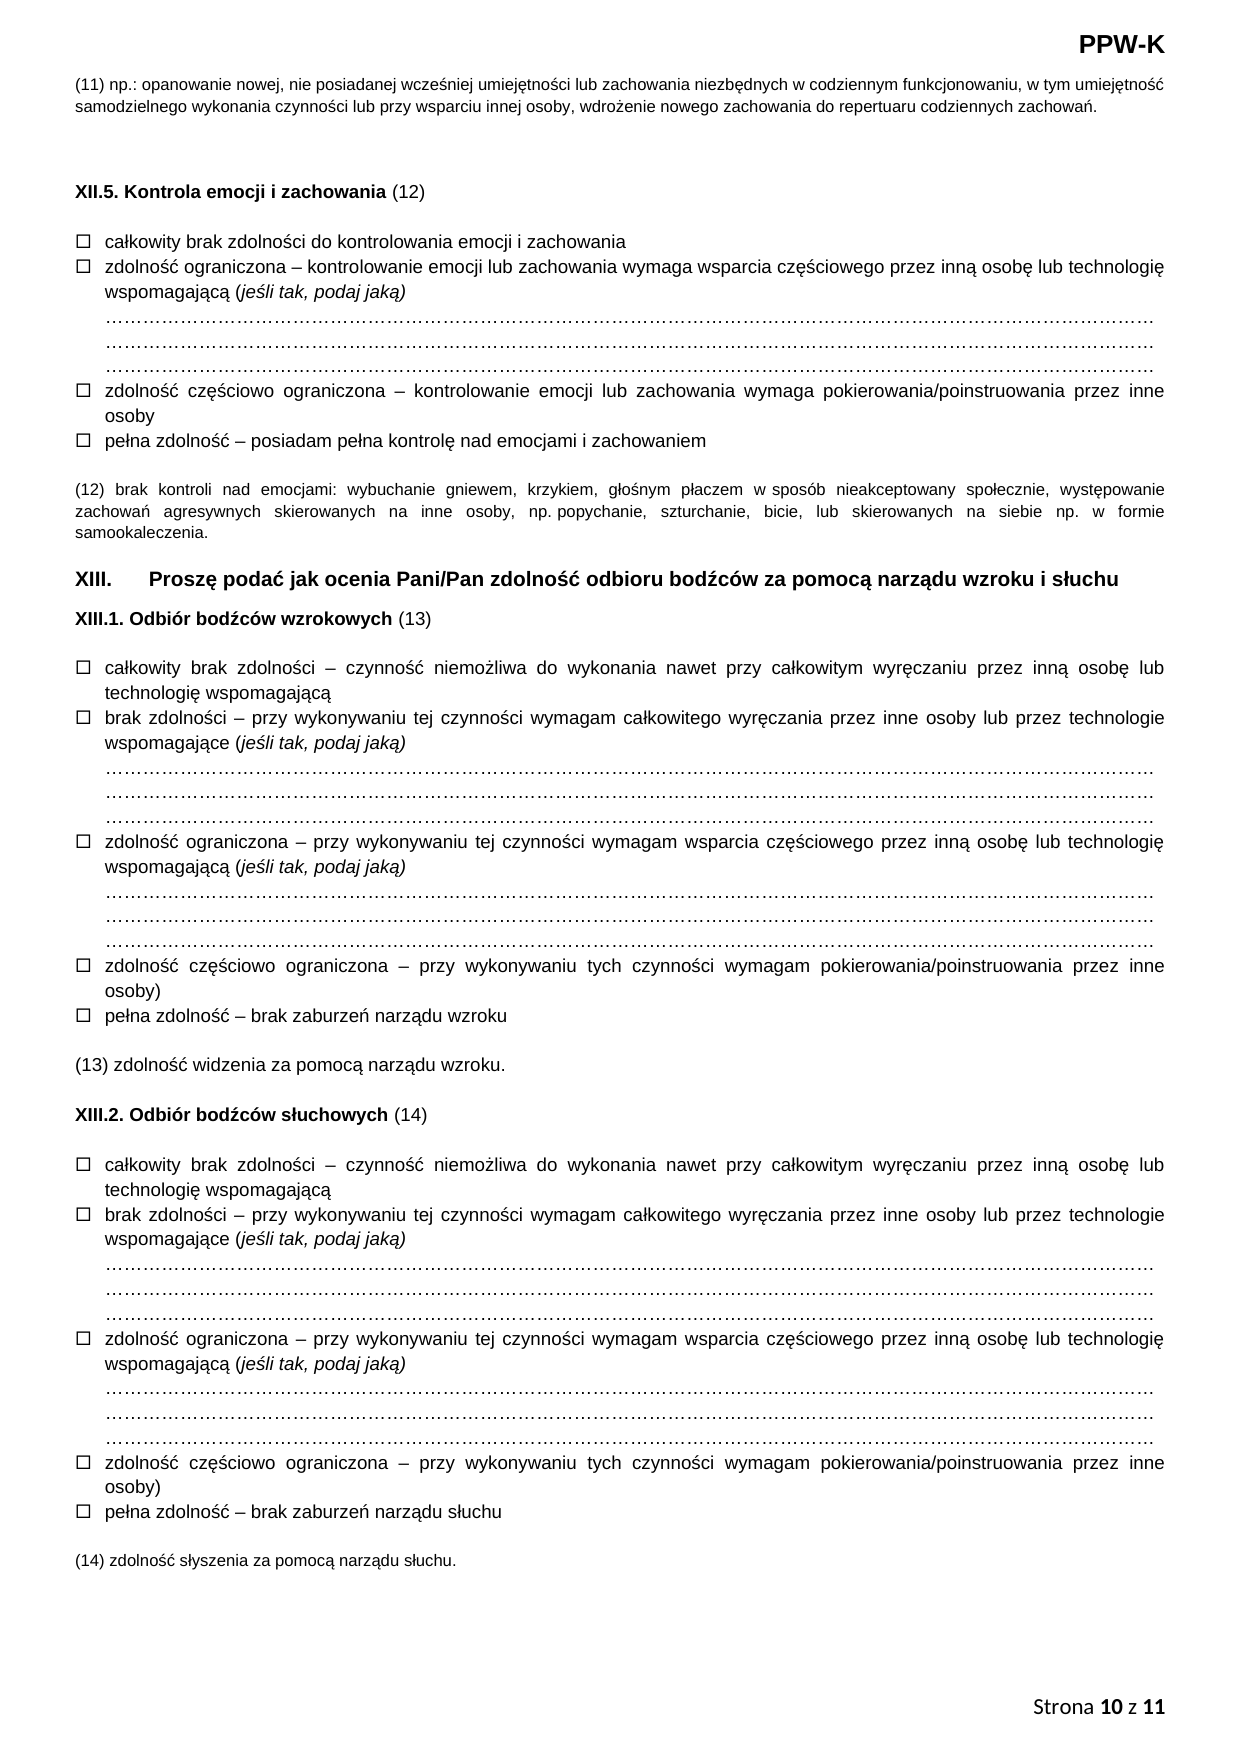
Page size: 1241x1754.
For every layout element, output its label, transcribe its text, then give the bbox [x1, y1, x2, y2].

list Proszę podać jak ocenia Pani/Pan zdolność odbioru bodźców za pomocą narządu wzroku i słuchu [75, 567, 1165, 591]
list pełna zdolność – brak zaburzeń narządu słuchu [75, 1501, 1165, 1523]
list zdolność ograniczona – przy wykonywaniu tej czynności wymagam wsparcia częściowego przez inną osobę lub technologię wspomagającą (jeśli tak, podaj jaką) [75, 831, 1165, 877]
text (12) brak kontroli nad emocjami: wybuchanie gniewem, krzykiem, głośnym płaczem w sposób nieakceptowany społecznie, występowanie zachowań agresywnych skierowanych na inne osoby, np. popychanie, szturchanie, bicie, lub skierowanych na siebie np. w formie samookaleczenia. [75, 479, 1165, 542]
list zdolność częściowo ograniczona – przy wykonywaniu tych czynności wymagam pokierowania/poinstruowania przez inne osoby) [75, 1451, 1165, 1498]
list zdolność ograniczona – kontrolowanie emocji lub zachowania wymaga wsparcia częściowego przez inną osobę lub technologię wspomagającą (jeśli tak, podaj jaką) [75, 256, 1165, 302]
text (14) zdolność słyszenia za pomocą narządu słuchu. [75, 1551, 1165, 1570]
list XIII.1. Odbiór bodźców wzrokowych (13) [75, 607, 1165, 629]
list pełna zdolność – posiadam pełna kontrolę nad emocjami i zachowaniem [75, 430, 1165, 451]
list brak zdolności – przy wykonywaniu tej czynności wymagam całkowitego wyręczania przez inne osoby lub przez technologie wspomagające (jeśli tak, podaj jaką) [75, 1203, 1165, 1250]
list zdolność ograniczona – przy wykonywaniu tej czynności wymagam wsparcia częściowego przez inną osobę lub technologię wspomagającą (jeśli tak, podaj jaką) [75, 1327, 1165, 1374]
list pełna zdolność – brak zaburzeń narządu wzroku [75, 1004, 1165, 1026]
list całkowity brak zdolności do kontrolowania emocji i zachowania [75, 231, 1165, 253]
list XII.5. Kontrola emocji i zachowania (12) [75, 181, 1165, 203]
list zdolność częściowo ograniczona – kontrolowanie emocji lub zachowania wymaga pokierowania/poinstruowania przez inne osoby [75, 380, 1165, 426]
text (13) zdolność widzenia za pomocą narządu wzroku. [75, 1054, 1165, 1076]
list zdolność częściowo ograniczona – przy wykonywaniu tych czynności wymagam pokierowania/poinstruowania przez inne osoby) [75, 955, 1165, 1001]
list XIII.2. Odbiór bodźców słuchowych (14) [75, 1104, 1165, 1125]
list całkowity brak zdolności – czynność niemożliwa do wykonania nawet przy całkowitym wyręczaniu przez inną osobę lub technologię wspomagającą [75, 657, 1165, 703]
list całkowity brak zdolności – czynność niemożliwa do wykonania nawet przy całkowitym wyręczaniu przez inną osobę lub technologię wspomagającą [75, 1154, 1165, 1200]
list brak zdolności – przy wykonywaniu tej czynności wymagam całkowitego wyręczania przez inne osoby lub przez technologie wspomagające (jeśli tak, podaj jaką) [75, 707, 1165, 753]
text (11) np.: opanowanie nowej, nie posiadanej wcześniej umiejętności lub zachowania niezbędnych w codziennym funkcjonowaniu, w tym umiejętność samodzielnego wykonania czynności lub przy wsparciu innej osoby, wdrożenie nowego zachowania do repertuaru codziennych zachowań. [75, 75, 1165, 116]
